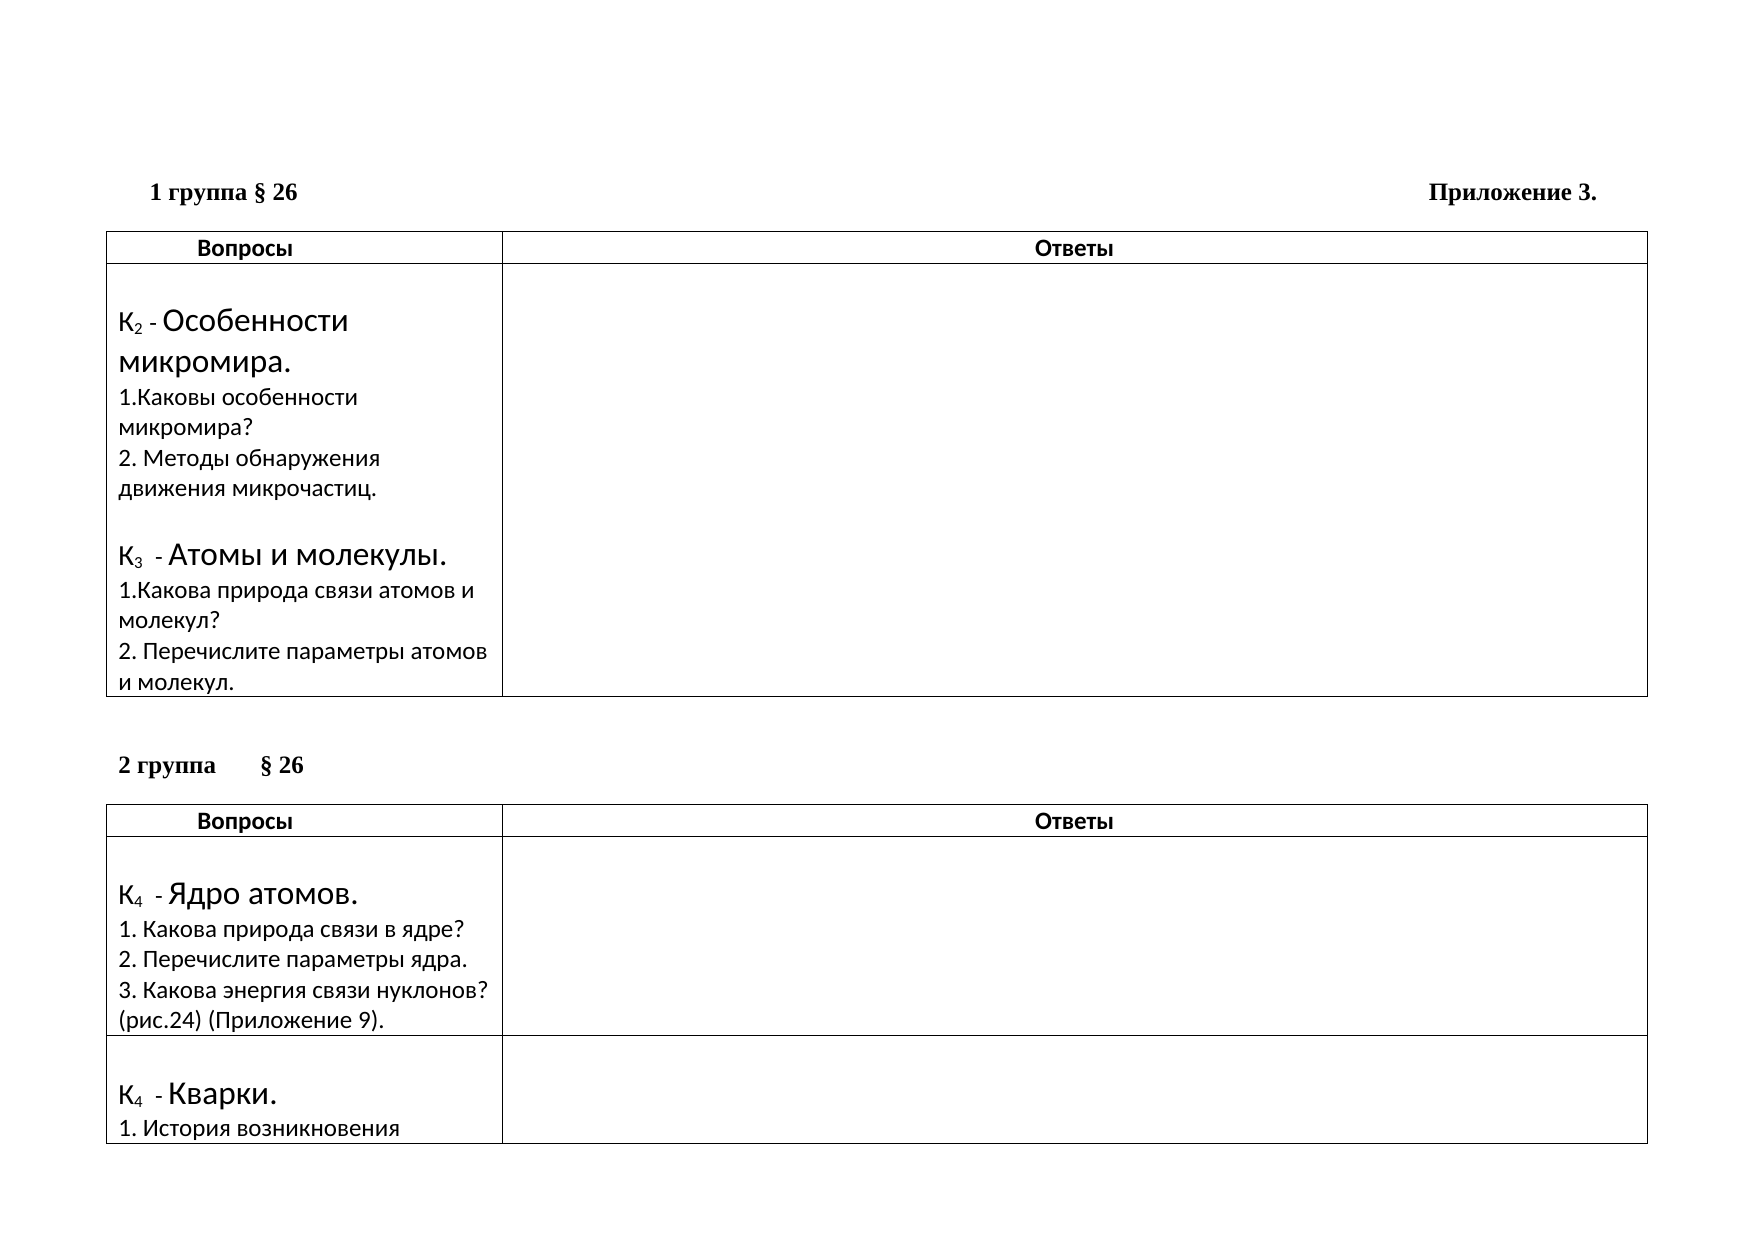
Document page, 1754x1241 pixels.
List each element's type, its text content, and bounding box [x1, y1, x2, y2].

table_cell К2 - Особенности микромира. 1.Каковы особенности микромира? 2. Методы обнаружения движения микрочастиц. К3 - Атомы и молекулы. 1.Какова природа связи атомов и молекул? 2. Перечислите параметры атомов и молекул. [107, 264, 502, 696]
table_header Ответы [503, 232, 1647, 263]
text 1 группа § 26 Приложение 3. [118, 177, 1636, 206]
table_header Вопросы [107, 232, 502, 263]
table_cell К4 - Ядро атомов. 1. Какова природа связи в ядре? 2. Перечислите параметры ядра. 3. Какова энергия связи нуклонов? (рис.24) (Приложение 9). [107, 837, 502, 1035]
text 2 группа § 26 [118, 750, 1636, 779]
table_header Ответы [503, 805, 1647, 836]
table_header Вопросы [107, 805, 502, 836]
table_cell [503, 1036, 1647, 1143]
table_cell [107, 1036, 502, 1143]
table_cell [503, 264, 1647, 696]
table_cell [503, 837, 1647, 1035]
